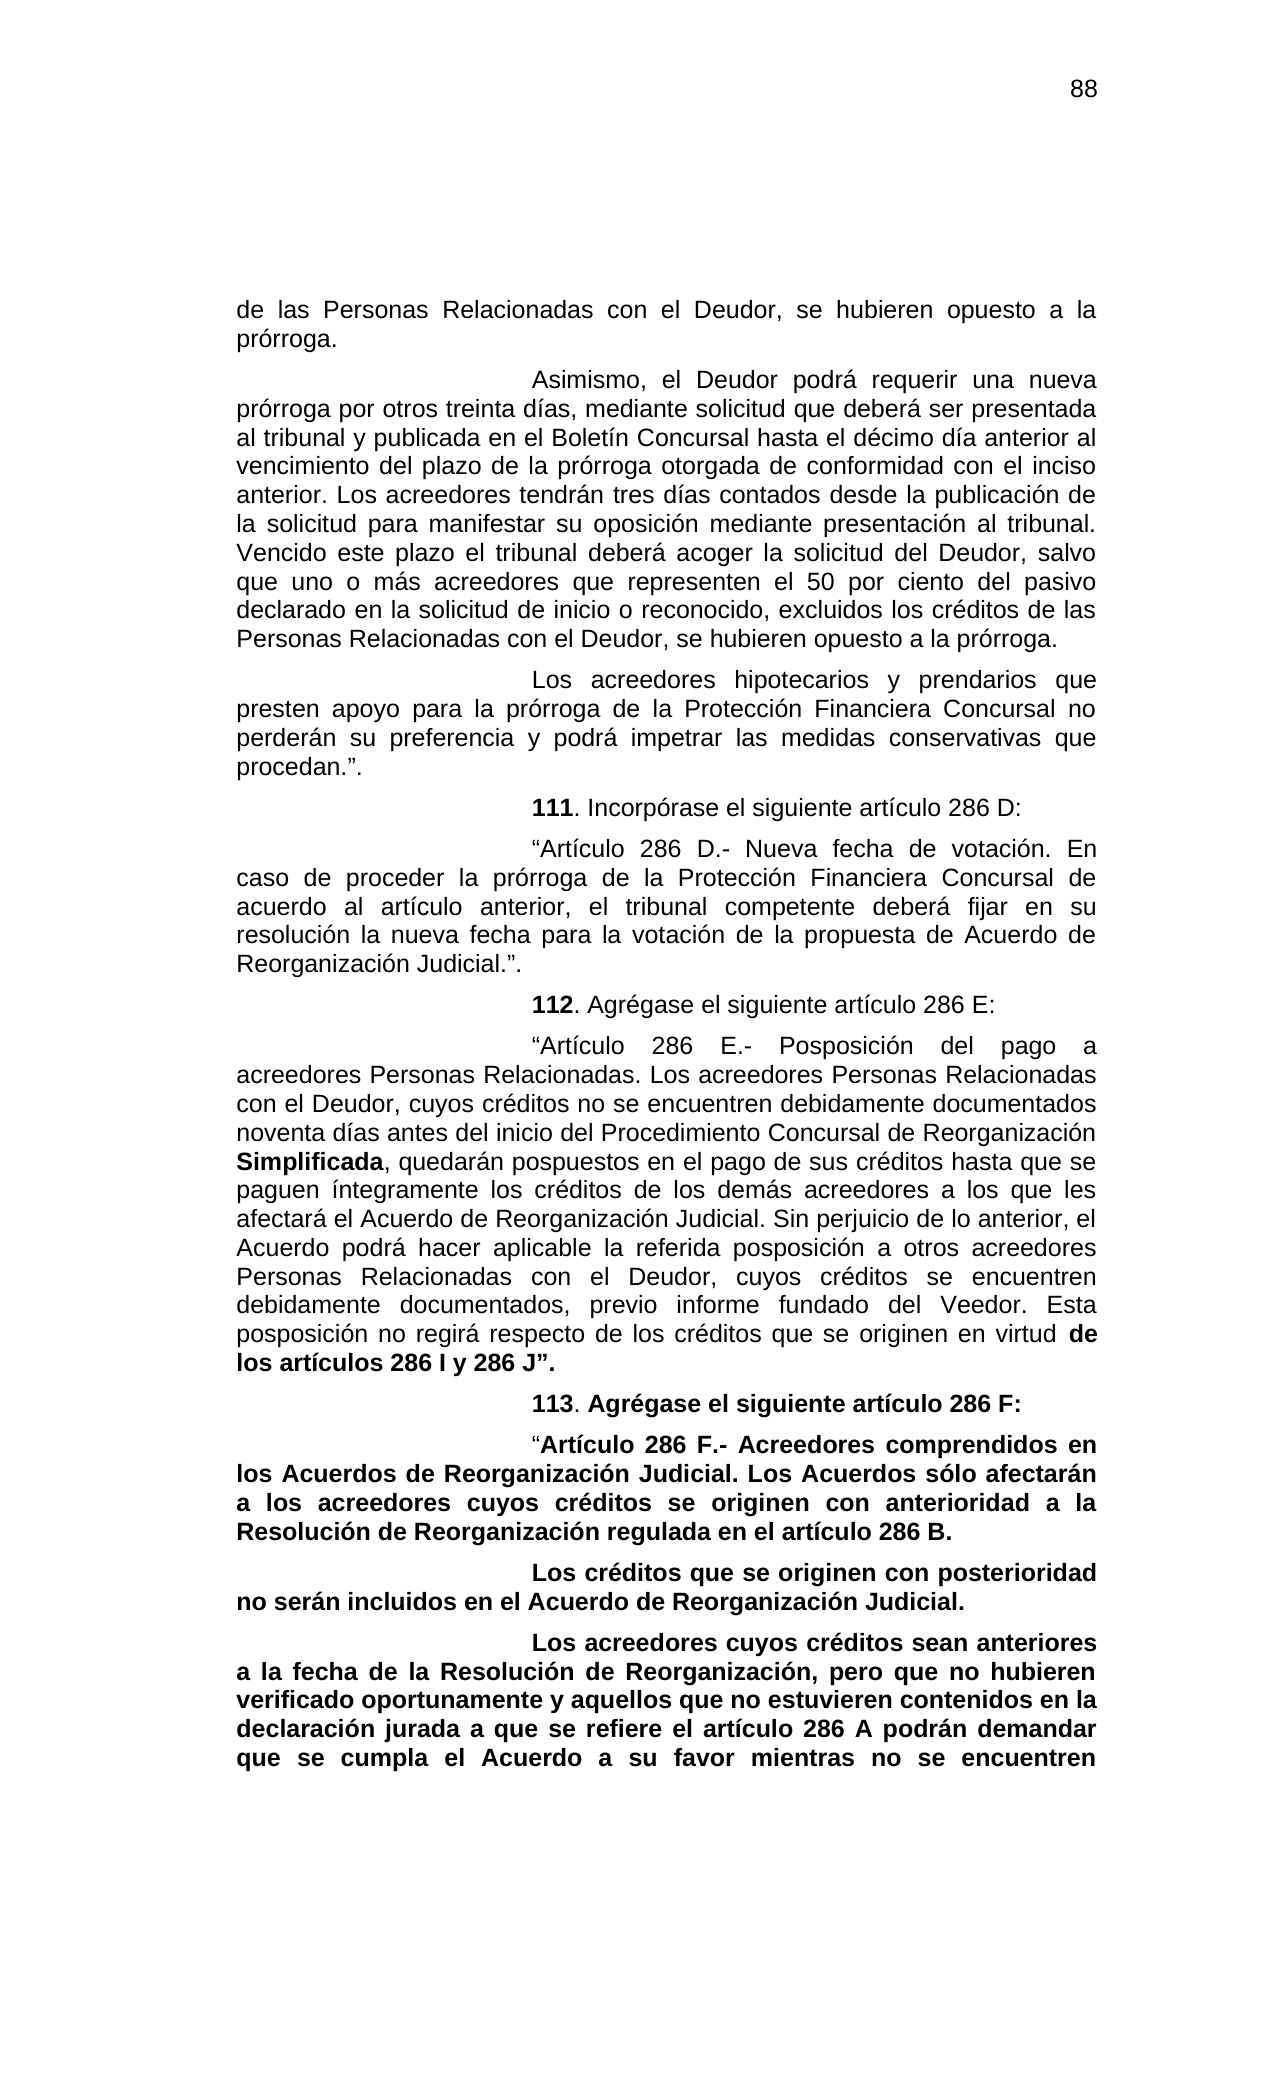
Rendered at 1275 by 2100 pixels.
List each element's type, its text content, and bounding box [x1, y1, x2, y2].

text “Artículo 286 D.- Nueva fecha de votación. En caso de proceder la prórroga de la Protección Financiera Concursal de acuerdo al artículo anterior, el tribunal competente deberá fijar en su resolución la nueva fecha para la votación de la propuesta de Acuerdo de Reorganización Judicial.”. [236, 834, 1098, 978]
text Los créditos que se originen con posterioridad no serán incluidos en el Acuerdo de Reorganización Judicial. [236, 1558, 1098, 1615]
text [236, 1628, 1098, 1772]
text 113. Agrégase el siguiente artículo 286 F: [236, 1389, 1098, 1418]
text 112. Agrégase el siguiente artículo 286 E: [236, 990, 1098, 1019]
text “Artículo 286 E.- Posposición del pago a acreedores Personas Relacionadas. Los acreedores Personas Relacionadas con el Deudor, cuyos créditos no se encuentren debidamente documentados noventa días antes del inicio del Procedimiento Concursal de Reorganización Simplificada, quedarán pospuestos en el pago de sus créditos hasta que se paguen íntegramente los créditos de los demás acreedores a los que les afectará el Acuerdo de Reorganización Judicial. Sin perjuicio de lo anterior, el Acuerdo podrá hacer aplicable la referida posposición a otros acreedores Personas Relacionadas con el Deudor, cuyos créditos se encuentren debidamente documentados, previo informe fundado del Veedor. Esta posposición no regirá respecto de los créditos que se originen en virtud de los artículos 286 I y 286 J”. [236, 1032, 1098, 1377]
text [236, 295, 1098, 353]
text Los acreedores hipotecarios y prendarios que presten apoyo para la prórroga de la Protección Financiera Concursal no perderán su preferencia y podrá impetrar las medidas conservativas que procedan.”. [236, 665, 1098, 780]
text Asimismo, el Deudor podrá requerir una nueva prórroga por otros treinta días, mediante solicitud que deberá ser presentada al tribunal y publicada en el Boletín Concursal hasta el décimo día anterior al vencimiento del plazo de la prórroga otorgada de conformidad con el inciso anterior. Los acreedores tendrán tres días contados desde la publicación de la solicitud para manifestar su oposición mediante presentación al tribunal. Vencido este plazo el tribunal deberá acoger la solicitud del Deudor, salvo que uno o más acreedores que representen el 50 por ciento del pasivo declarado en la solicitud de inicio o reconocido, excluidos los créditos de las Personas Relacionadas con el Deudor, se hubieren opuesto a la prórroga. [236, 365, 1098, 653]
text “Artículo 286 F.- Acreedores comprendidos en los Acuerdos de Reorganización Judicial. Los Acuerdos sólo afectarán a los acreedores cuyos créditos se originen con anterioridad a la Resolución de Reorganización regulada en el artículo 286 B. [236, 1430, 1098, 1545]
text 111. Incorpórase el siguiente artículo 286 D: [236, 793, 1098, 822]
